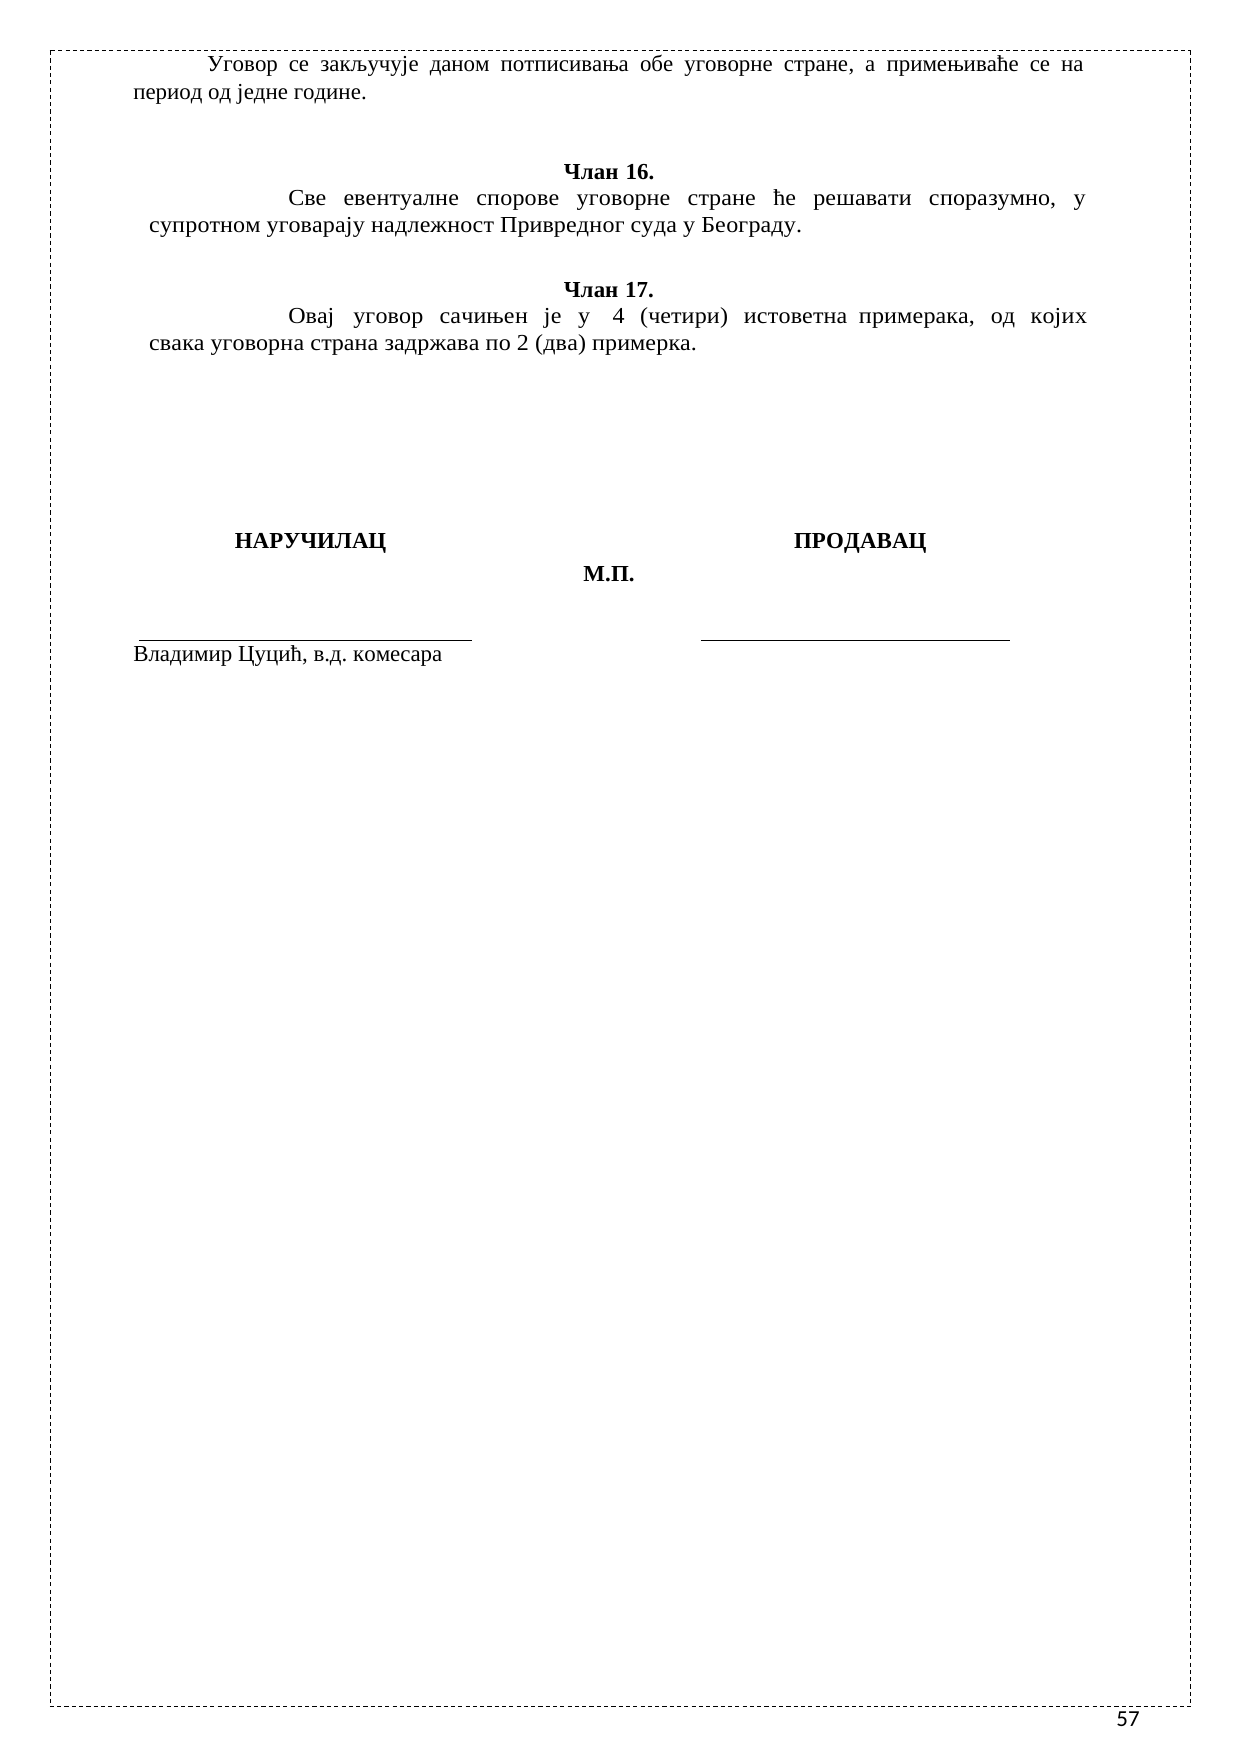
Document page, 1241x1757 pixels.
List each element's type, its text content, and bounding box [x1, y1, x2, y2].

subtitle Члан 16. [561, 158, 656, 184]
text Овај уговор сачињен је у 4 (четири) истоветна примерака, од којих [288, 302, 1148, 328]
text Уговор се закључује даном потписивања обе уговорне стране, а примењиваће се на период од једне године. [133, 50, 1099, 104]
subtitle Члан 17. [357, 276, 860, 302]
text Владимир Цуцић, в.д. комесара [133, 640, 1085, 666]
text свака уговорна страна задржава по 2 (два) примерка. [149, 329, 1148, 355]
text М.П. [121, 560, 1097, 586]
text супротном уговарају надлежност Привредног суда у Београду. [149, 211, 1148, 237]
subtitle НАРУЧИЛАЦ ПРОДАВАЦ [234, 528, 1148, 554]
text Све евентуалне спорове уговорне стране ће решавати споразумно, у [288, 184, 1148, 211]
